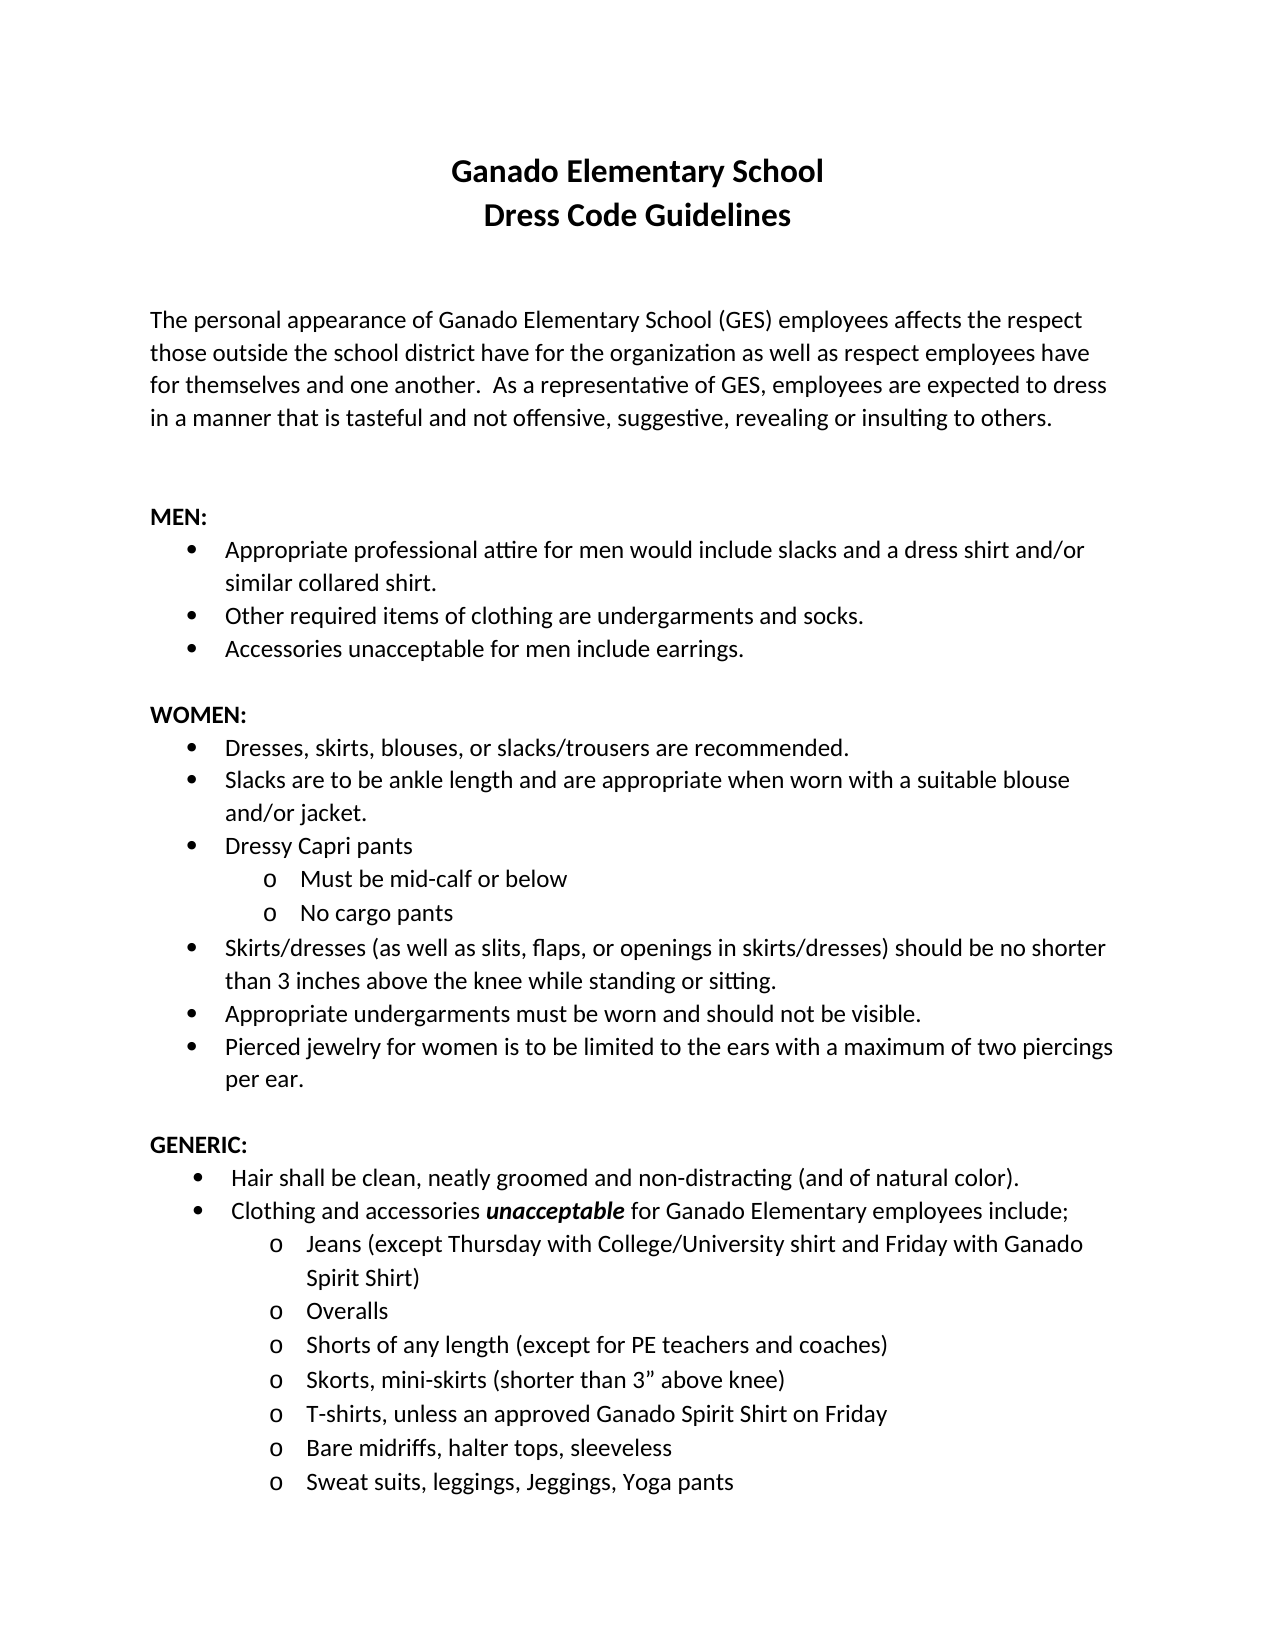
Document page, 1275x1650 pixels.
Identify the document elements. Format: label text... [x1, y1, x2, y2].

text GENERIC: [150, 1129, 1125, 1160]
list Pierced jewelry for women is to be limited to the ears with a maximum of two piercings per ear. [187, 1031, 1125, 1094]
list Slacks are to be ankle length and are appropriate when worn with a suitable blouse and/or jacket. [187, 764, 1125, 828]
text WOMEN: [150, 699, 1125, 729]
list Must be mid-calf or below [262, 863, 1125, 895]
list Jeans (except Thursday with College/University shirt and Friday with Ganado Spirit Shirt) [269, 1228, 1125, 1293]
list Skorts, mini-skirts (shorter than 3” above knee) [269, 1364, 1125, 1396]
list Other required items of clothing are undergarments and socks. [187, 600, 1125, 631]
list Skirts/dresses (as well as slits, flaps, or openings in skirts/dresses) should be no shorter than 3 inches above the knee while standing or sitting. [187, 932, 1125, 995]
list Shorts of any length (except for PE teachers and coaches) [269, 1329, 1125, 1361]
list Overalls [269, 1295, 1125, 1327]
list Dressy Capri pants [187, 830, 1125, 861]
list Dresses, skirts, blouses, or slacks/trousers are recommended. [187, 732, 1125, 762]
list Accessories unacceptable for men include earrings. [187, 633, 1125, 663]
list Sweat suits, leggings, Jeggings, Yoga pants [269, 1467, 1125, 1498]
list Appropriate professional attire for men would include slacks and a dress shirt and/or similar collared shirt. [187, 534, 1125, 598]
list Bare midriffs, halter tops, sleeveless [269, 1432, 1125, 1464]
list T-shirts, unless an approved Ganado Spirit Shirt on Friday [269, 1398, 1125, 1430]
text Dress Code Guidelines [150, 194, 1125, 235]
list Appropriate undergarments must be worn and should not be visible. [187, 998, 1125, 1028]
list Hair shall be clean, neatly groomed and non-distracting (and of natural color). [194, 1162, 1125, 1193]
text MEN: [150, 501, 1125, 532]
list No cargo pants [262, 898, 1125, 929]
list Clothing and accessories unacceptable for Ganado Elementary employees include; [194, 1195, 1125, 1226]
text The personal appearance of Ganado Elementary School (GES) employees affects the respect those outside the school district have for the organization as well as respect employees have for themselves and one another. As a representative of GES, employees are expected to dress in a manner that is tasteful and not offensive, suggestive, revealing or insulting to others. [150, 304, 1125, 433]
text Ganado Elementary School [150, 150, 1125, 191]
